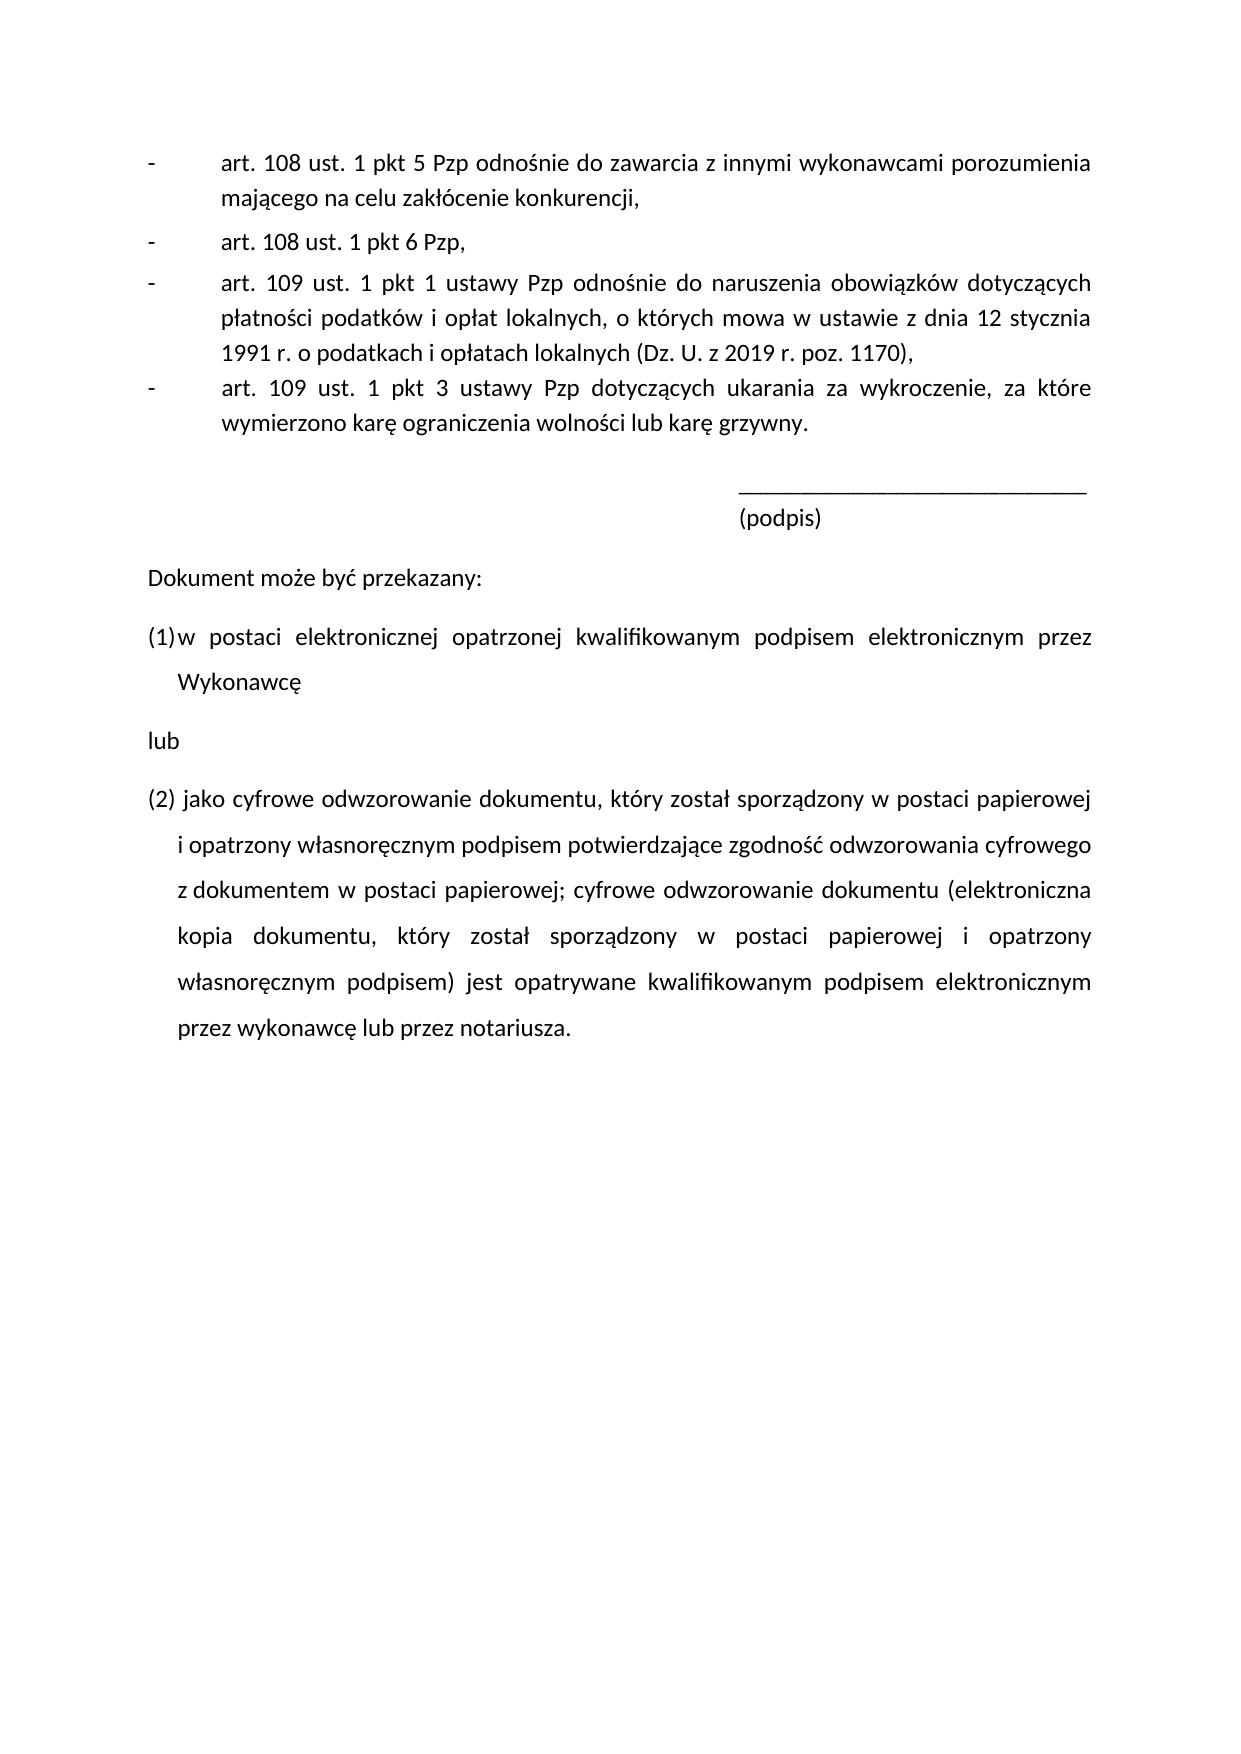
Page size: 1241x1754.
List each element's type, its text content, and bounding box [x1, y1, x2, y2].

text ____________________________(podpis) [738, 468, 1093, 533]
text - art. 109 ust. 1 pkt 1 ustawy Pzp odnośnie do naruszenia obowiązków dotyczących płatności podatków i opłat lokalnych, o których mowa w ustawie z dnia 12 stycznia 1991 r. o podatkach i opłatach lokalnych (Dz. U. z 2019 r. poz. 1170), [148, 268, 1093, 368]
text Dokument może być przekazany: [148, 563, 1093, 593]
list w postaci elektronicznej opatrzonej kwalifikowanym podpisem elektronicznym przez Wykonawcę [148, 621, 1093, 697]
text - art. 108 ust. 1 pkt 5 Pzp odnośnie do zawarcia z innymi wykonawcami porozumienia mającego na celu zakłócenie konkurencji, [148, 148, 1093, 213]
text - art. 109 ust. 1 pkt 3 ustawy Pzp dotyczących ukarania za wykroczenie, za które wymierzono karę ograniczenia wolności lub karę grzywny. [148, 373, 1093, 438]
text lub [148, 725, 1093, 755]
text - art. 108 ust. 1 pkt 6 Pzp, [148, 230, 1093, 255]
text (2) jako cyfrowe odwzorowanie dokumentu, który został sporządzony w postaci papierowej i opatrzony własnoręcznym podpisem potwierdzające zgodność odwzorowania cyfrowego z dokumentem w postaci papierowej; cyfrowe odwzorowanie dokumentu (elektroniczna kopia dokumentu, który został sporządzony w postaci papierowej i opatrzony własnoręcznym podpisem) jest opatrywane kwalifikowanym podpisem elektronicznym przez wykonawcę lub przez notariusza. [148, 783, 1093, 1042]
